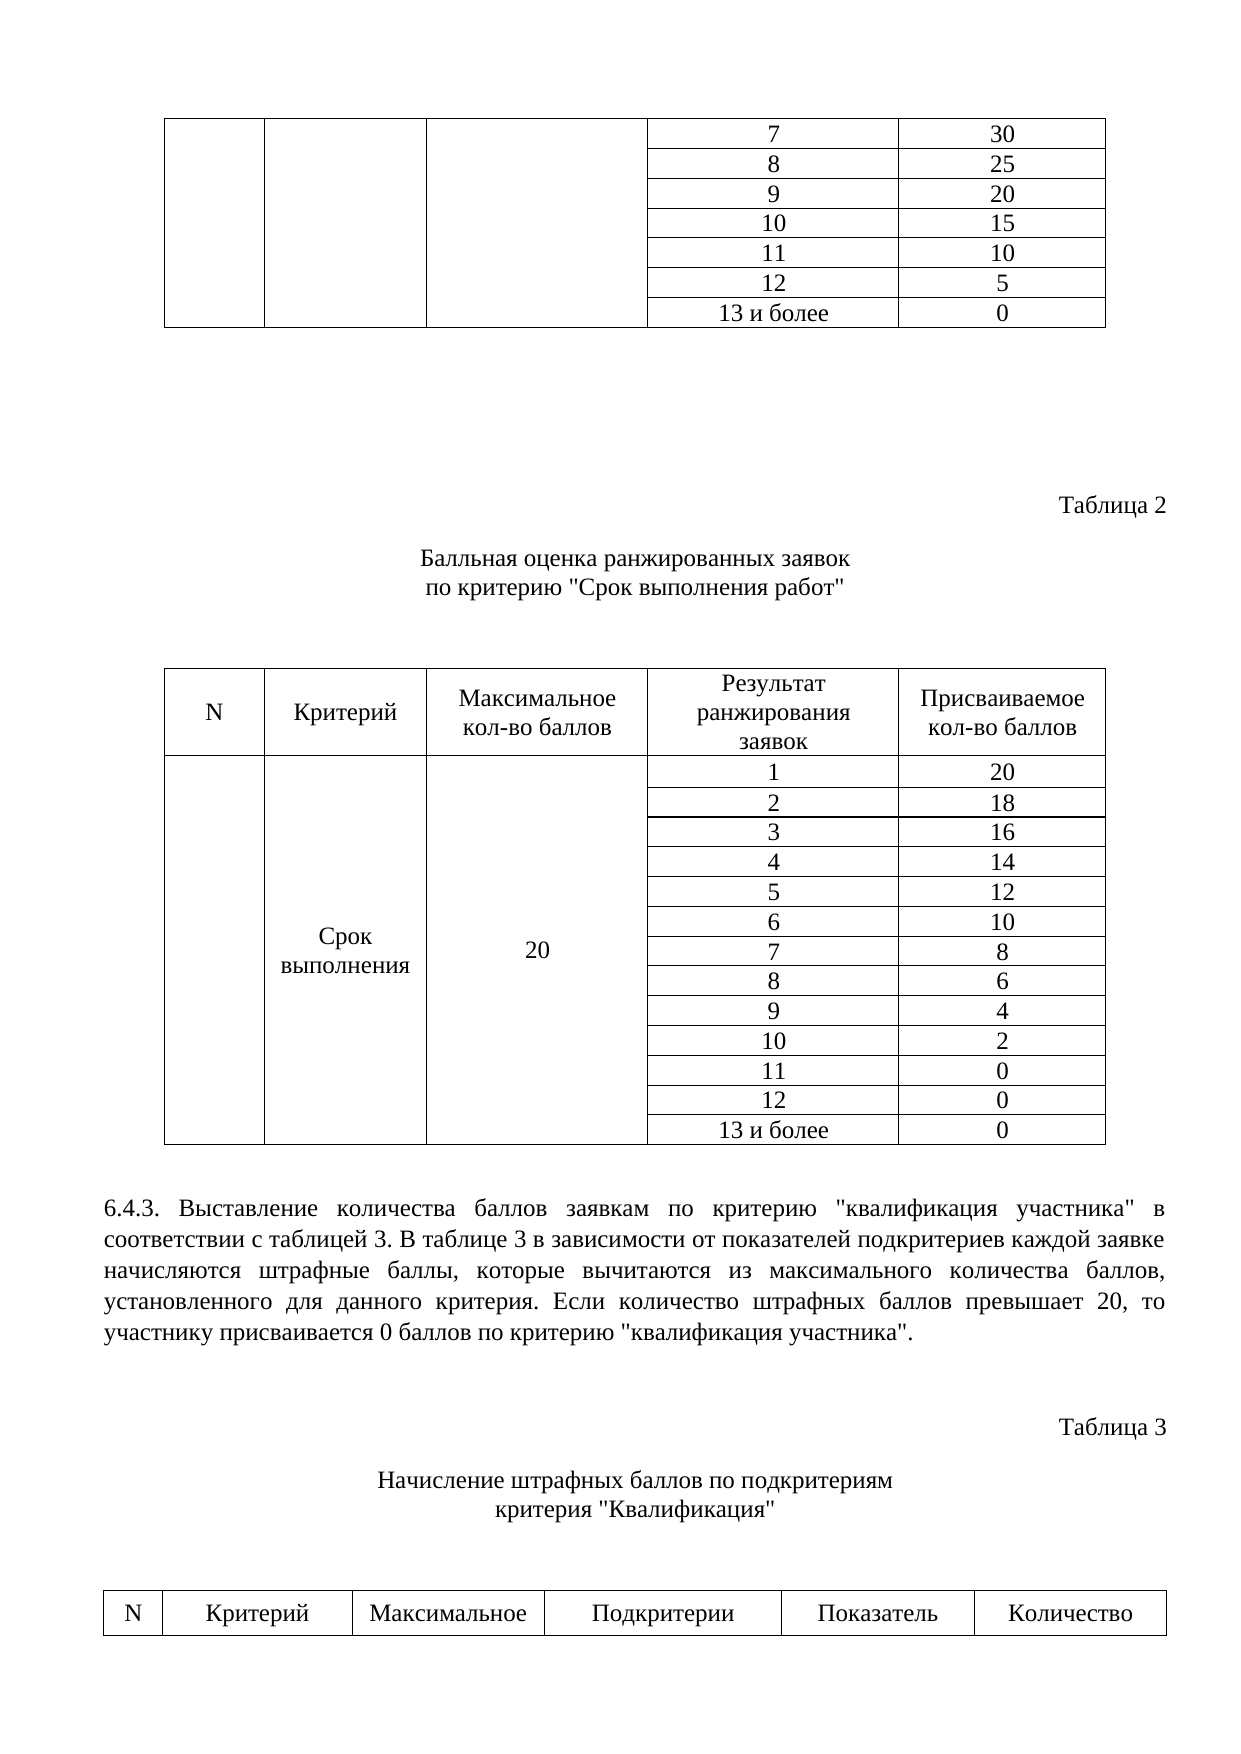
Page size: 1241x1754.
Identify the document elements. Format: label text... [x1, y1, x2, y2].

table_cell 4 [648, 847, 898, 876]
table_cell Срок выполнения [265, 756, 426, 1144]
table_cell 11 [648, 238, 898, 267]
table_cell 8 [648, 149, 898, 178]
table_cell 2 [648, 788, 898, 816]
table_cell 10 [899, 907, 1105, 936]
table_cell 4 [899, 996, 1105, 1025]
table_cell 10 [648, 209, 898, 237]
table_cell 0 [899, 1086, 1105, 1114]
table_cell 16 [899, 818, 1105, 846]
table_cell 20 [427, 756, 647, 1144]
table_cell 12 [648, 1086, 898, 1114]
table_cell 8 [648, 966, 898, 995]
table_cell 20 [899, 756, 1105, 787]
table_cell 0 [899, 298, 1105, 327]
text Балльная оценка ранжированных заявок [103, 543, 1167, 572]
table_header Присваиваемое кол-во баллов [899, 669, 1105, 755]
table_cell 3 [648, 818, 898, 846]
text критерия "Квалификация" [103, 1494, 1167, 1523]
table_header N [165, 669, 264, 755]
table_cell 9 [648, 996, 898, 1025]
table_cell 0 [899, 1115, 1105, 1144]
table_cell 8 [899, 937, 1105, 965]
table_cell 20 [899, 179, 1105, 207]
table_cell 12 [648, 268, 898, 297]
table_cell 30 [899, 119, 1105, 148]
table_header Подкритерии [545, 1591, 781, 1635]
table_cell 13 и более [648, 1115, 898, 1144]
table_header Критерий [265, 669, 426, 755]
table_cell 5 [899, 268, 1105, 297]
table_cell [165, 756, 264, 1144]
table_header N [104, 1591, 162, 1635]
table_cell 7 [648, 937, 898, 965]
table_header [782, 1591, 974, 1635]
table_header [353, 1591, 544, 1635]
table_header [975, 1591, 1166, 1635]
table_cell 7 [648, 119, 898, 148]
table_header Максимальное кол-во баллов [427, 669, 647, 755]
table_cell 14 [899, 847, 1105, 876]
table_cell 5 [648, 877, 898, 906]
table_header Результат ранжирования заявок [648, 669, 898, 755]
table_cell 10 [648, 1026, 898, 1055]
table_header Критерий [163, 1591, 352, 1635]
table_cell 6 [648, 907, 898, 936]
text Таблица 3 [103, 1412, 1167, 1441]
text Таблица 2 [103, 490, 1167, 519]
table_cell 9 [648, 179, 898, 207]
text 6.4.3. Выставление количества баллов заявкам по критерию "квалификация участника" в соответствии с таблицей 3. В таблице 3 в зависимости от показателей подкритериев каждой заявке начисляются штрафные баллы, которые вычитаются из максимального количества баллов, установленного для данного критерия. Если количество штрафных баллов превышает 20, то участнику присваивается 0 баллов по критерию "квалификация участника". [103, 1193, 1167, 1346]
table_cell 13 и более [648, 298, 898, 327]
table_cell 0 [899, 1056, 1105, 1084]
table_cell 15 [899, 209, 1105, 237]
table_cell 2 [899, 1026, 1105, 1055]
table_cell 12 [899, 877, 1105, 906]
table_cell 1 [648, 756, 898, 787]
text по критерию "Срок выполнения работ" [103, 572, 1167, 601]
table_cell 6 [899, 966, 1105, 995]
table_cell 25 [899, 149, 1105, 178]
table_cell 10 [899, 238, 1105, 267]
table_cell 11 [648, 1056, 898, 1084]
table_cell 18 [899, 788, 1105, 816]
text Начисление штрафных баллов по подкритериям [103, 1465, 1167, 1494]
